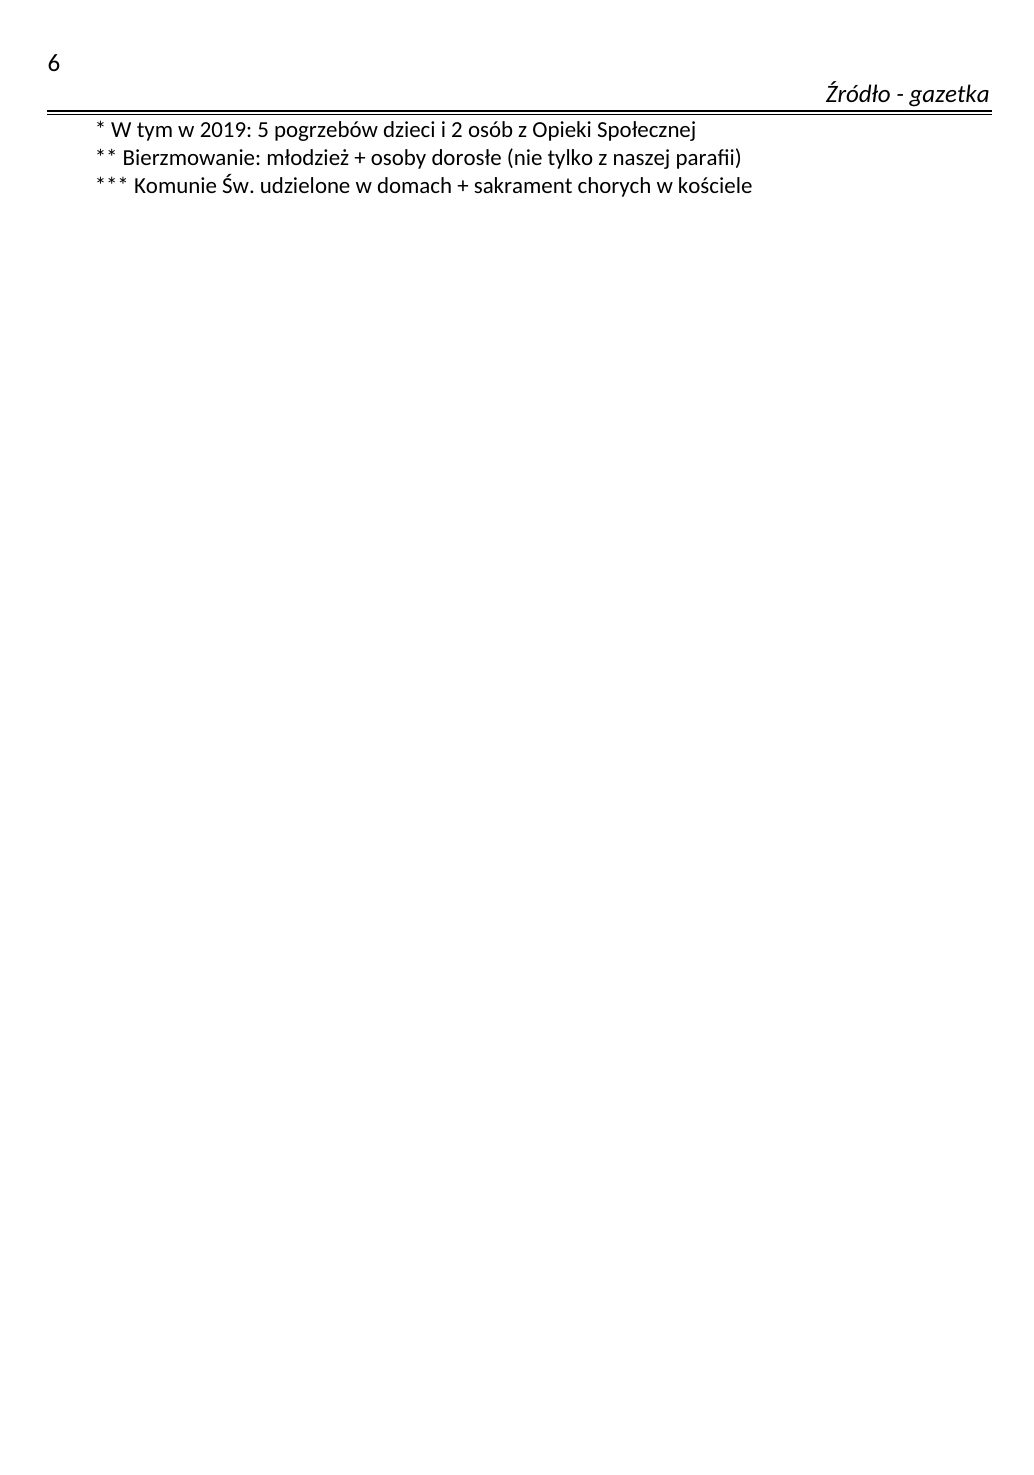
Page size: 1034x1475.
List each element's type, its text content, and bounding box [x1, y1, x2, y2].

list ** Bierzmowanie: młodzież + osoby dorosłe (nie tylko z naszej parafii) [94, 143, 986, 171]
text * W tym w 2019: 5 pogrzebów dzieci i 2 osób z Opieki Społecznej [94, 115, 986, 143]
list *** Komunie Św. udzielone w domach + sakrament chorych w kościele [94, 171, 986, 199]
